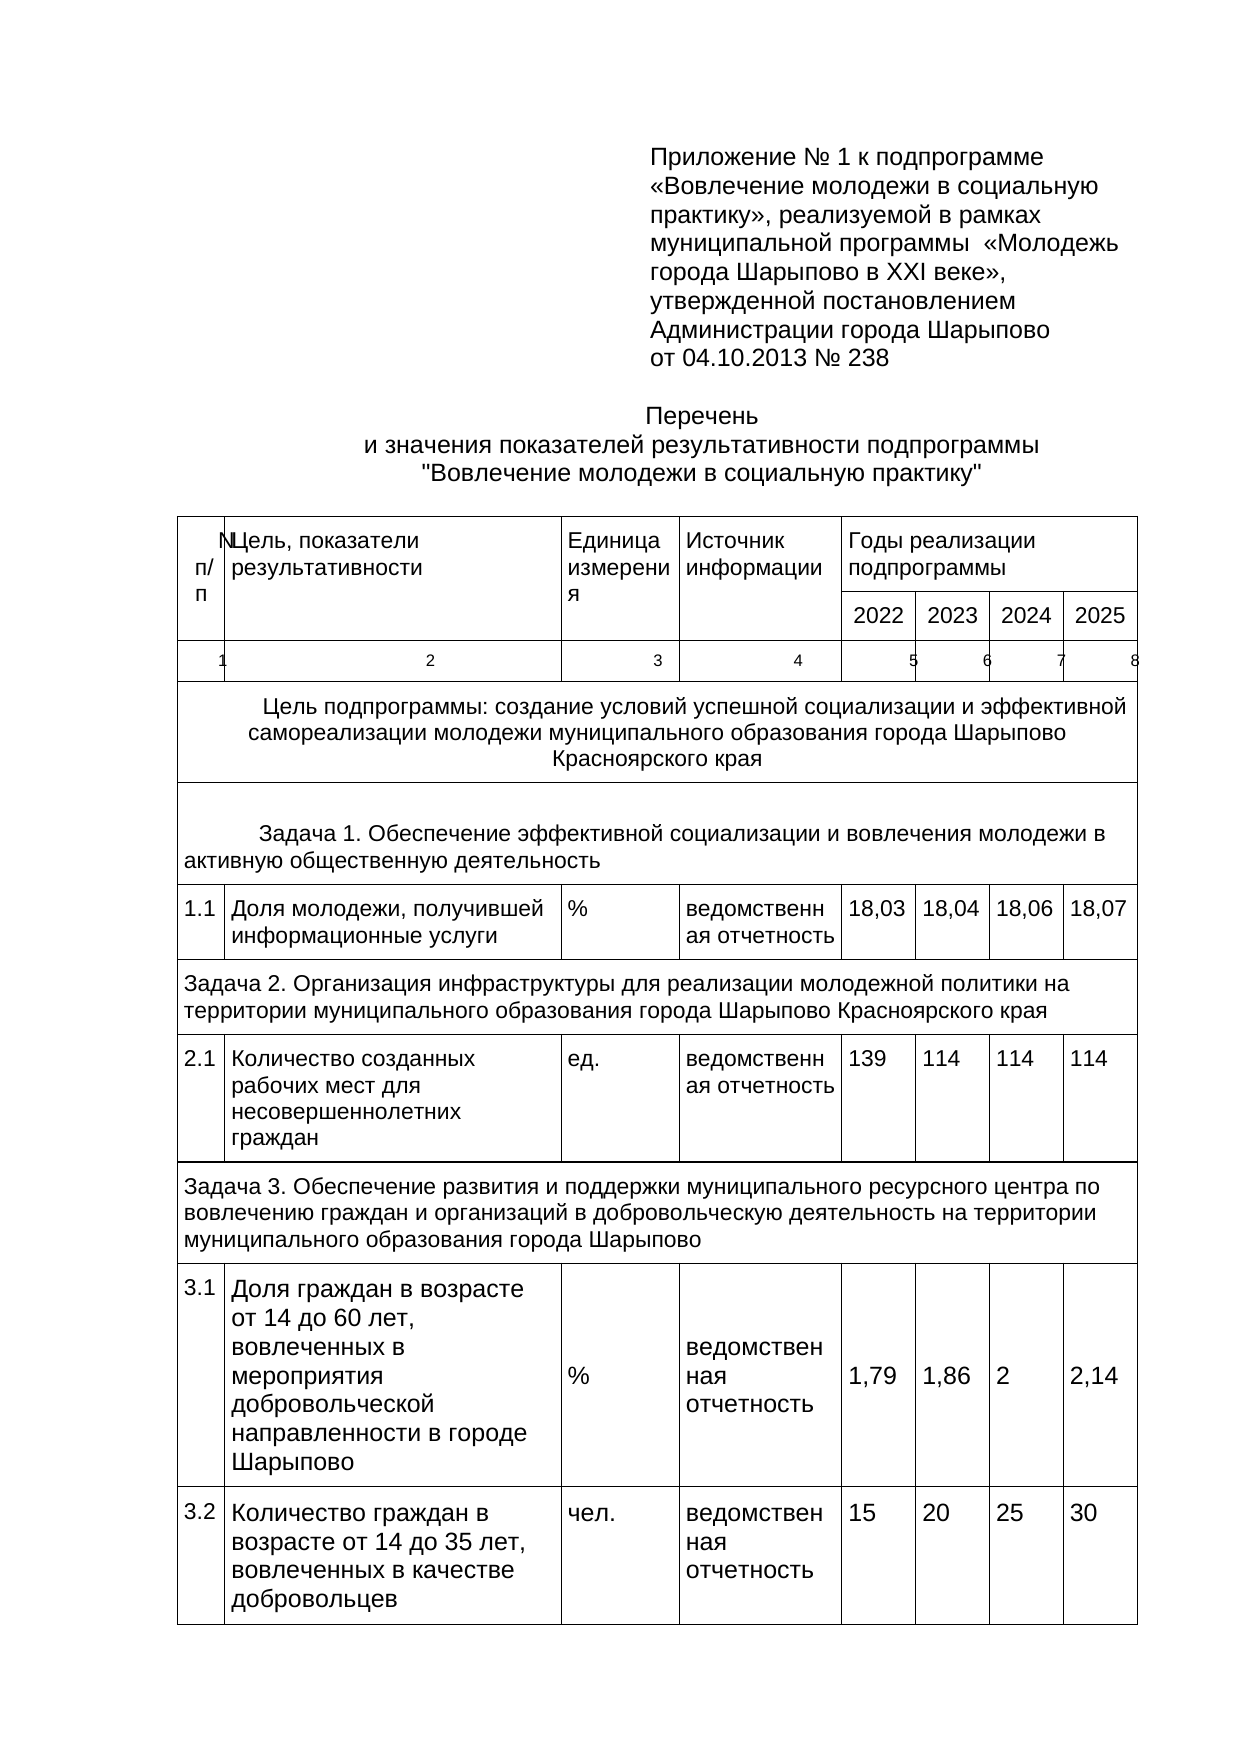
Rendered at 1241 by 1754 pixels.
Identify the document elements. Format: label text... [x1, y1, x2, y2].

table_cell 1,86 [916, 1264, 989, 1486]
text "Вовлечение молодежи в социальную практику" [177, 458, 1152, 487]
table_cell Задача 2. Организация инфраструктуры для реализации молодежной политики на территории муниципального образования города Шарыпово Красноярского края [178, 960, 1137, 1034]
table_cell 114 [990, 1035, 1063, 1161]
table_cell 3 [562, 641, 679, 681]
table_cell 2025 [1064, 592, 1137, 639]
table_cell 18,07 [1064, 885, 1137, 959]
table_cell 5 [842, 641, 915, 681]
table_cell 25 [990, 1487, 1063, 1623]
table_cell ведомственная отчетность [680, 1264, 841, 1486]
table_cell Цель подпрограммы: создание условий успешной социализации и эффективной самореализации молодежи муниципального образования города Шарыпово Красноярского края [178, 682, 1137, 782]
table_header Цель, показатели результативности [225, 517, 561, 639]
table_cell ведомственная отчетность [680, 885, 841, 959]
table_cell 15 [842, 1487, 915, 1623]
table_cell 18,04 [916, 885, 989, 959]
table_header N п/п [178, 517, 224, 639]
table_cell ведомственная отчетность [680, 1035, 841, 1161]
table_cell 7 [990, 641, 1063, 681]
table_cell % [562, 1264, 679, 1486]
table_cell 4 [680, 641, 841, 681]
table_header Годы реализации подпрограммы [842, 517, 1137, 591]
table_cell Задача 1. Обеспечение эффективной социализации и вовлечения молодежи в активную общественную деятельность [178, 783, 1137, 884]
table_cell 30 [1064, 1487, 1137, 1623]
table_cell 3.2 [178, 1487, 224, 1623]
table_cell 2 [225, 641, 561, 681]
text и значения показателей результативности подпрограммы [177, 429, 1152, 458]
table_cell 2024 [990, 592, 1063, 639]
table_cell 1.1 [178, 885, 224, 959]
table_cell 8 [1064, 641, 1137, 681]
table_cell 2.1 [178, 1035, 224, 1161]
table_cell Количество созданных рабочих мест для несовершеннолетних граждан [225, 1035, 561, 1161]
table_cell 1,79 [842, 1264, 915, 1486]
table_cell 1 [178, 641, 224, 681]
table_cell ед. [562, 1035, 679, 1161]
table_cell 114 [916, 1035, 989, 1161]
table_cell 2023 [916, 592, 989, 639]
table_cell 139 [842, 1035, 915, 1161]
table_cell 3.1 [178, 1264, 224, 1486]
table_cell Задача 3. Обеспечение развития и поддержки муниципального ресурсного центра по вовлечению граждан и организаций в добровольческую деятельность на территории муниципального образования города Шарыпово [178, 1163, 1137, 1263]
table_header Источник информации [680, 517, 841, 639]
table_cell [680, 1487, 841, 1623]
table_cell 114 [1064, 1035, 1137, 1161]
table_cell Доля молодежи, получившей информационные услуги [225, 885, 561, 959]
table_cell 6 [916, 641, 989, 681]
table_cell 20 [916, 1487, 989, 1623]
table_header Единица измерения [562, 517, 679, 639]
text Перечень [177, 401, 1152, 429]
table_cell 18,06 [990, 885, 1063, 959]
table_cell 2 [990, 1264, 1063, 1486]
table_cell чел. [562, 1487, 679, 1623]
table_cell % [562, 885, 679, 959]
table_cell 2,14 [1064, 1264, 1137, 1486]
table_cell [225, 1487, 561, 1623]
table_cell 2022 [842, 592, 915, 639]
table_cell 18,03 [842, 885, 915, 959]
text от 04.10.2013 № 238 [650, 343, 1152, 372]
text Приложение № 1 к подпрограмме «Вовлечение молодежи в социальную практику», реализуемой в рамках муниципальной программы «Молодежь города Шарыпово в XXI веке», утвержденной постановлением Администрации города Шарыпово [650, 142, 1152, 343]
table_cell Доля граждан в возрасте от 14 до 60 лет, вовлеченных в мероприятия добровольческой направленности в городе Шарыпово [225, 1264, 561, 1486]
